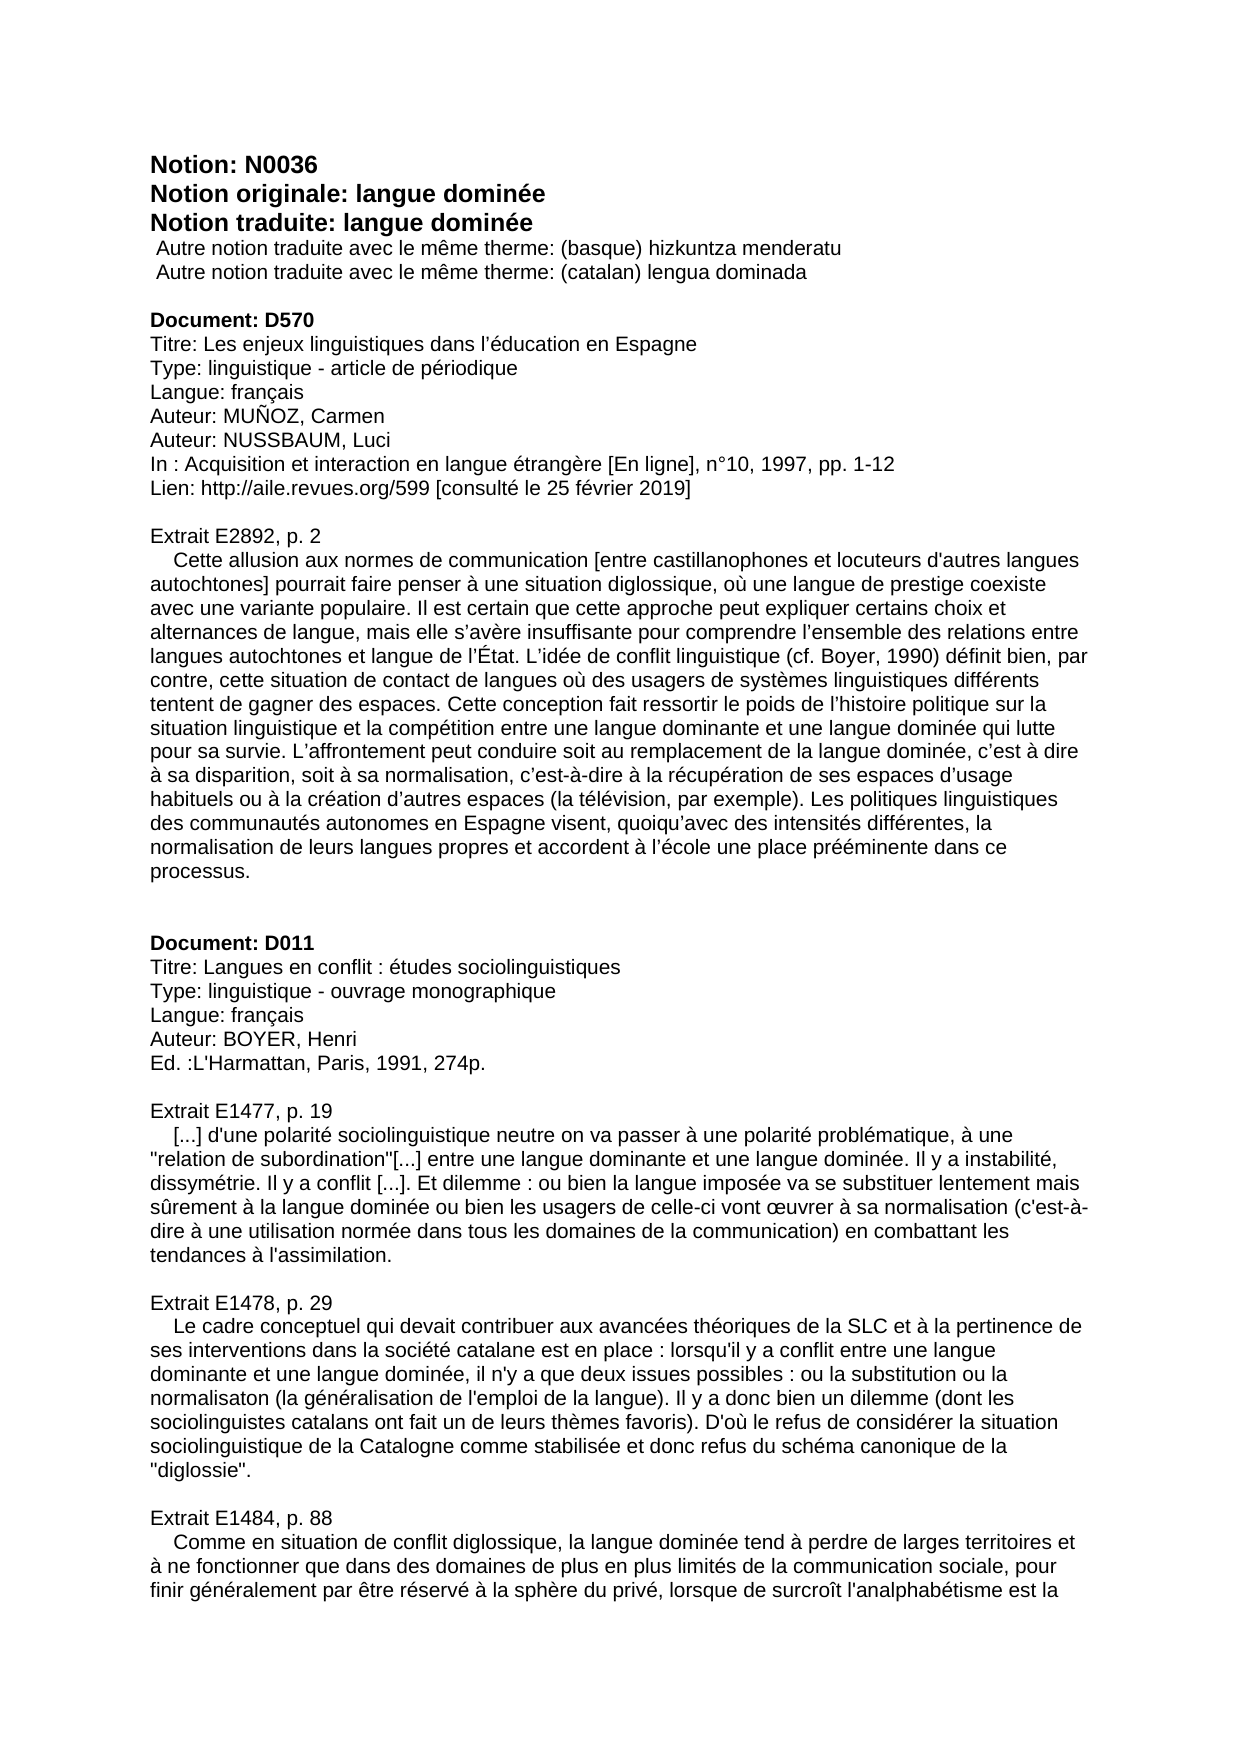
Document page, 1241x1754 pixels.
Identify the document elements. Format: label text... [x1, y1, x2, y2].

text Ed. :L'Harmattan, Paris, 1991, 274p. [150, 1051, 1090, 1075]
text Type: linguistique - article de périodique [150, 356, 1090, 380]
text Auteur: NUSSBAUM, Luci [150, 428, 1090, 452]
text Auteur: BOYER, Henri [150, 1027, 1090, 1051]
text In : Acquisition et interaction en langue étrangère [En ligne], n°10, 1997, pp. 1-12 [150, 452, 1090, 476]
text Auteur: MUÑOZ, Carmen [150, 404, 1090, 428]
text Autre notion traduite avec le même therme: (basque) hizkuntza menderatu [150, 236, 1090, 260]
text Extrait E1478, p. 29 [150, 1290, 1090, 1314]
text Lien: http://aile.revues.org/599 [consulté le 25 février 2019] [150, 476, 1090, 500]
text Cette allusion aux normes de communication [entre castillanophones et locuteurs d'autres langues autochtones] pourrait faire penser à une situation diglossique, où une langue de prestige coexiste avec une variante populaire. Il est certain que cette approche peut expliquer certains choix et alternances de langue, mais elle s’avère insuffisante pour comprendre l’ensemble des relations entre langues autochtones et langue de l’État. L’idée de conflit linguistique (cf. Boyer, 1990) définit bien, par contre, cette situation de contact de langues où des usagers de systèmes linguistiques différents tentent de gagner des espaces. Cette conception fait ressortir le poids de l’histoire politique sur la situation linguistique et la compétition entre une langue dominante et une langue dominée qui lutte pour sa survie. L’affrontement peut conduire soit au remplacement de la langue dominée, c’est à dire à sa disparition, soit à sa normalisation, c’est-à-dire à la récupération de ses espaces d’usage habituels ou à la création d’autres espaces (la télévision, par exemple). Les politiques linguistiques des communautés autonomes en Espagne visent, quoiqu’avec des intensités différentes, la normalisation de leurs langues propres et accordent à l’école une place prééminente dans ce processus. [150, 548, 1090, 883]
text Document: D011 [150, 931, 1090, 955]
text Titre: Langues en conflit : études sociolinguistiques [150, 955, 1090, 979]
text Document: D570 [150, 308, 1090, 332]
text Extrait E1484, p. 88 [150, 1506, 1090, 1530]
text Notion: N0036 [150, 150, 1090, 179]
text Langue: français [150, 380, 1090, 404]
text Notion traduite: langue dominée [150, 207, 1090, 236]
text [150, 1530, 1090, 1602]
text Titre: Les enjeux linguistiques dans l’éducation en Espagne [150, 332, 1090, 356]
text Le cadre conceptuel qui devait contribuer aux avancées théoriques de la SLC et à la pertinence de ses interventions dans la société catalane est en place : lorsqu'il y a conflit entre une langue dominante et une langue dominée, il n'y a que deux issues possibles : ou la substitution ou la normalisaton (la généralisation de l'emploi de la langue). Il y a donc bien un dilemme (dont les sociolinguistes catalans ont fait un de leurs thèmes favoris). D'où le refus de considérer la situation sociolinguistique de la Catalogne comme stabilisée et donc refus du schéma canonique de la "diglossie". [150, 1314, 1090, 1482]
text Autre notion traduite avec le même therme: (catalan) lengua dominada [150, 260, 1090, 284]
text [...] d'une polarité sociolinguistique neutre on va passer à une polarité problématique, à une "relation de subordination"[...] entre une langue dominante et une langue dominée. Il y a instabilité, dissymétrie. Il y a conflit [...]. Et dilemme : ou bien la langue imposée va se substituer lentement mais sûrement à la langue dominée ou bien les usagers de celle-ci vont œuvrer à sa normalisation (c'est-à-dire à une utilisation normée dans tous les domaines de la communication) en combattant les tendances à l'assimilation. [150, 1123, 1090, 1266]
text Extrait E2892, p. 2 [150, 524, 1090, 548]
text Langue: français [150, 1003, 1090, 1027]
text Type: linguistique - ouvrage monographique [150, 979, 1090, 1003]
text Extrait E1477, p. 19 [150, 1099, 1090, 1123]
text Notion originale: langue dominée [150, 179, 1090, 207]
